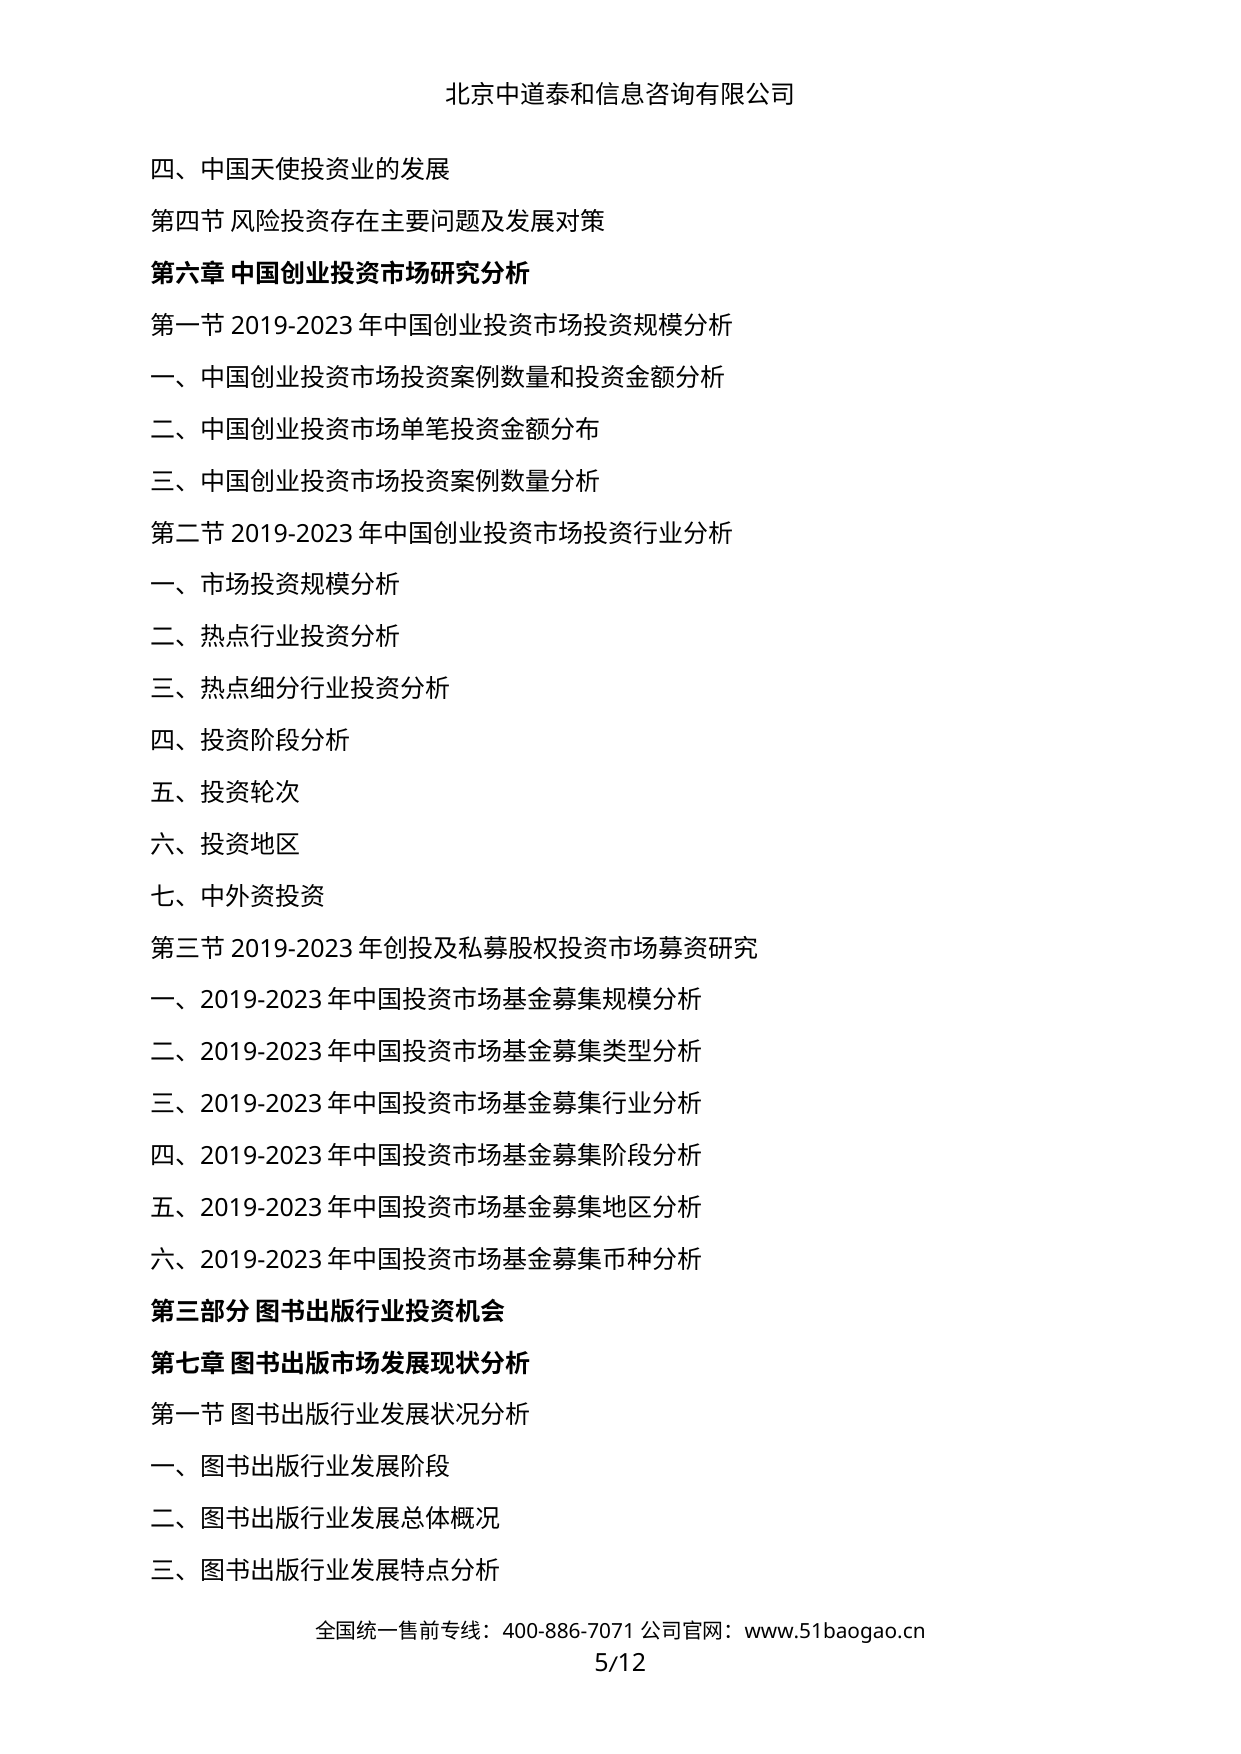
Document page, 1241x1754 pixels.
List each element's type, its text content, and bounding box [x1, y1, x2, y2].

text 第三节 2019-2023年创投及私募股权投资市场募资研究 [150, 928, 1090, 964]
text 一、图书出版行业发展阶段 [150, 1447, 1090, 1483]
text 三、热点细分行业投资分析 [150, 669, 1090, 705]
text 一、2019-2023年中国投资市场基金募集规模分析 [150, 980, 1090, 1016]
text 第一节 图书出版行业发展状况分析 [150, 1395, 1090, 1431]
text 三、图书出版行业发展特点分析 [150, 1551, 1090, 1587]
text 第四节 风险投资存在主要问题及发展对策 [150, 202, 1090, 238]
text 三、2019-2023年中国投资市场基金募集行业分析 [150, 1084, 1090, 1120]
text 三、中国创业投资市场投资案例数量分析 [150, 461, 1090, 497]
text 一、中国创业投资市场投资案例数量和投资金额分析 [150, 357, 1090, 394]
text 二、中国创业投资市场单笔投资金额分布 [150, 409, 1090, 446]
text 第三部分 图书出版行业投资机会 [150, 1291, 1090, 1327]
text 五、投资轮次 [150, 772, 1090, 809]
text 四、投资阶段分析 [150, 721, 1090, 757]
text 第一节 2019-2023年中国创业投资市场投资规模分析 [150, 306, 1090, 342]
text 七、中外资投资 [150, 876, 1090, 912]
text 五、2019-2023年中国投资市场基金募集地区分析 [150, 1187, 1090, 1224]
text 第七章 图书出版市场发展现状分析 [150, 1343, 1090, 1379]
text 第二节 2019-2023年中国创业投资市场投资行业分析 [150, 513, 1090, 549]
text 六、2019-2023年中国投资市场基金募集币种分析 [150, 1239, 1090, 1276]
text 第六章 中国创业投资市场研究分析 [150, 254, 1090, 290]
text 二、2019-2023年中国投资市场基金募集类型分析 [150, 1032, 1090, 1068]
text 二、图书出版行业发展总体概况 [150, 1499, 1090, 1535]
text 六、投资地区 [150, 824, 1090, 861]
text 四、中国天使投资业的发展 [150, 150, 1090, 186]
text 一、市场投资规模分析 [150, 565, 1090, 601]
text 二、热点行业投资分析 [150, 617, 1090, 653]
text 四、2019-2023年中国投资市场基金募集阶段分析 [150, 1136, 1090, 1172]
